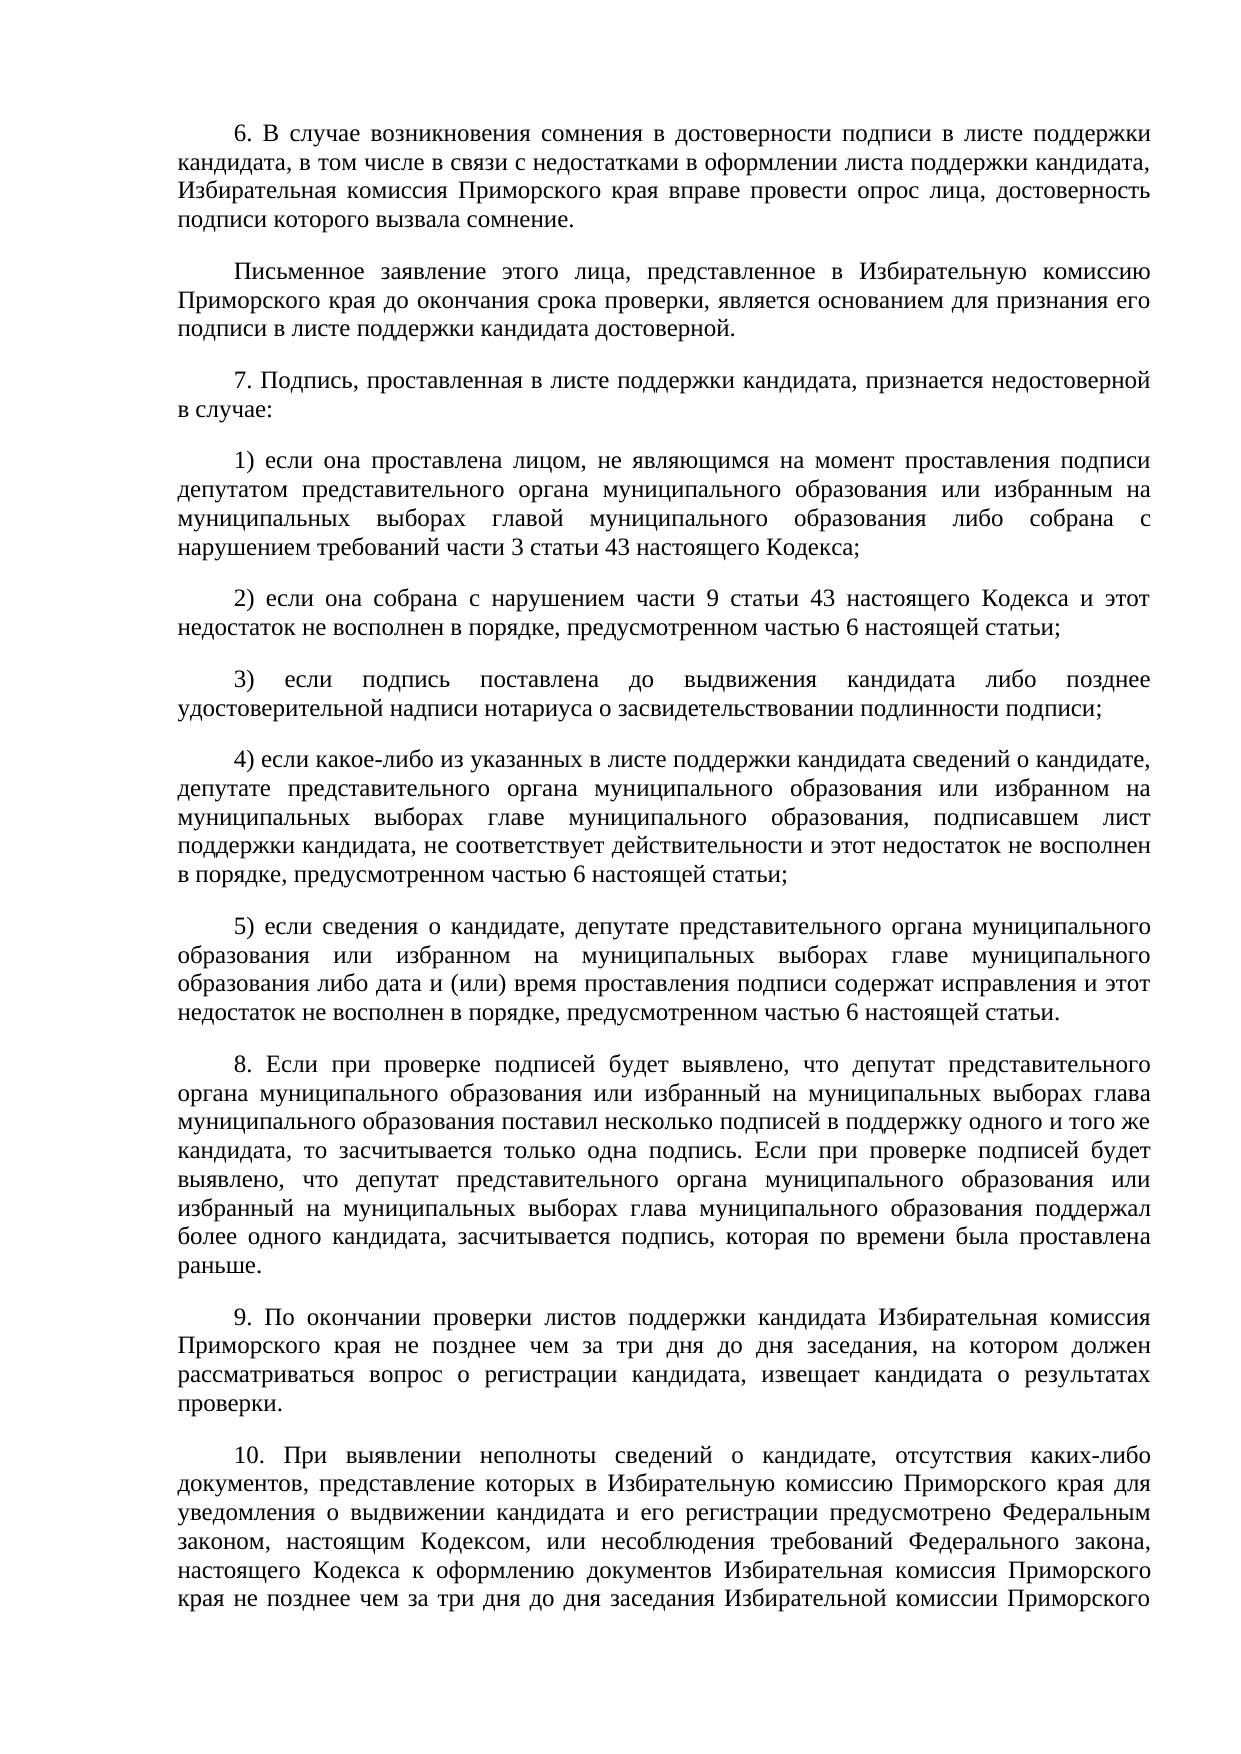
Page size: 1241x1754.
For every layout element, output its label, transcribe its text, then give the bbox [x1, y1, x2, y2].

text Письменное заявление этого лица, представленное в Избирательную комиссию Приморского края до окончания срока проверки, является основанием для признания его подписи в листе поддержки кандидата достоверной. [177, 256, 1152, 342]
text 6. В случае возникновения сомнения в достоверности подписи в листе поддержки кандидата, в том числе в связи с недостатками в оформлении листа поддержки кандидата, Избирательная комиссия Приморского края вправе провести опрос лица, достоверность подписи которого вызвала сомнение. [177, 118, 1152, 233]
text 4) если какое-либо из указанных в листе поддержки кандидата сведений о кандидате, депутате представительного органа муниципального образования или избранном на муниципальных выборах главе муниципального образования, подписавшем лист поддержки кандидата, не соответствует действительности и этот недостаток не восполнен в порядке, предусмотренном частью 6 настоящей статьи; [177, 744, 1152, 888]
text 5) если сведения о кандидате, депутате представительного органа муниципального образования или избранном на муниципальных выборах главе муниципального образования либо дата и (или) время проставления подписи содержат исправления и этот недостаток не восполнен в порядке, предусмотренном частью 6 настоящей статьи. [177, 911, 1152, 1026]
text 7. Подпись, проставленная в листе поддержки кандидата, признается недостоверной в случае: [177, 365, 1152, 423]
text 8. Если при проверке подписей будет выявлено, что депутат представительного органа муниципального образования или избранный на муниципальных выборах глава муниципального образования поставил несколько подписей в поддержку одного и того же кандидата, то засчитывается только одна подпись. Если при проверке подписей будет выявлено, что депутат представительного органа муниципального образования или избранный на муниципальных выборах глава муниципального образования поддержал более одного кандидата, засчитывается подпись, которая по времени была проставлена раньше. [177, 1049, 1152, 1279]
text 2) если она собрана с нарушением части 9 статьи 43 настоящего Кодекса и этот недостаток не восполнен в порядке, предусмотренном частью 6 настоящей статьи; [177, 583, 1152, 641]
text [177, 1440, 1152, 1612]
text 3) если подпись поставлена до выдвижения кандидата либо позднее удостоверительной надписи нотариуса о засвидетельствовании подлинности подписи; [177, 664, 1152, 721]
text 1) если она проставлена лицом, не являющимся на момент проставления подписи депутатом представительного органа муниципального образования или избранным на муниципальных выборах главой муниципального образования либо собрана с нарушением требований части 3 статьи 43 настоящего Кодекса; [177, 446, 1152, 561]
text 9. По окончании проверки листов поддержки кандидата Избирательная комиссия Приморского края не позднее чем за три дня до дня заседания, на котором должен рассматриваться вопрос о регистрации кандидата, извещает кандидата о результатах проверки. [177, 1302, 1152, 1417]
